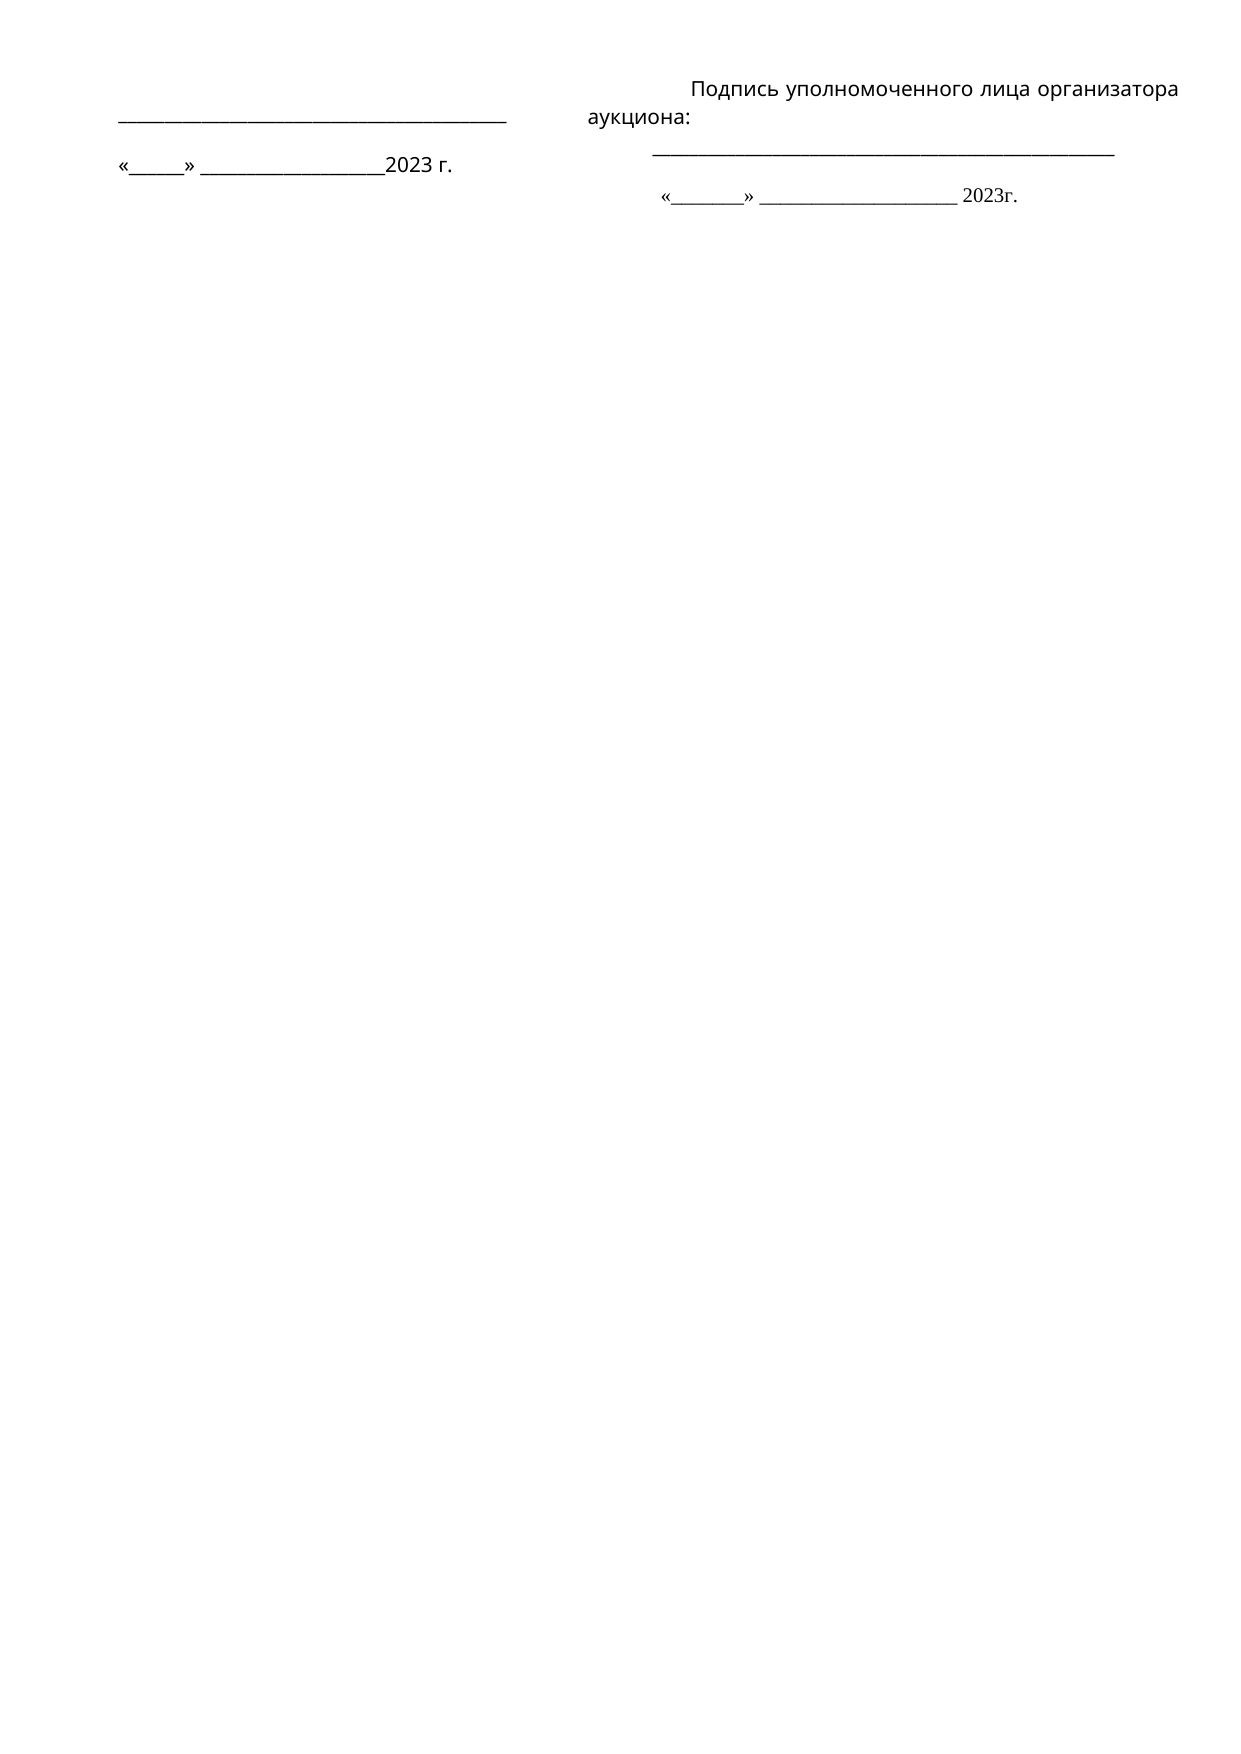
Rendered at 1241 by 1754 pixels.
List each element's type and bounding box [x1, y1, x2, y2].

table_header [107, 74, 576, 207]
table_header [576, 74, 1192, 207]
